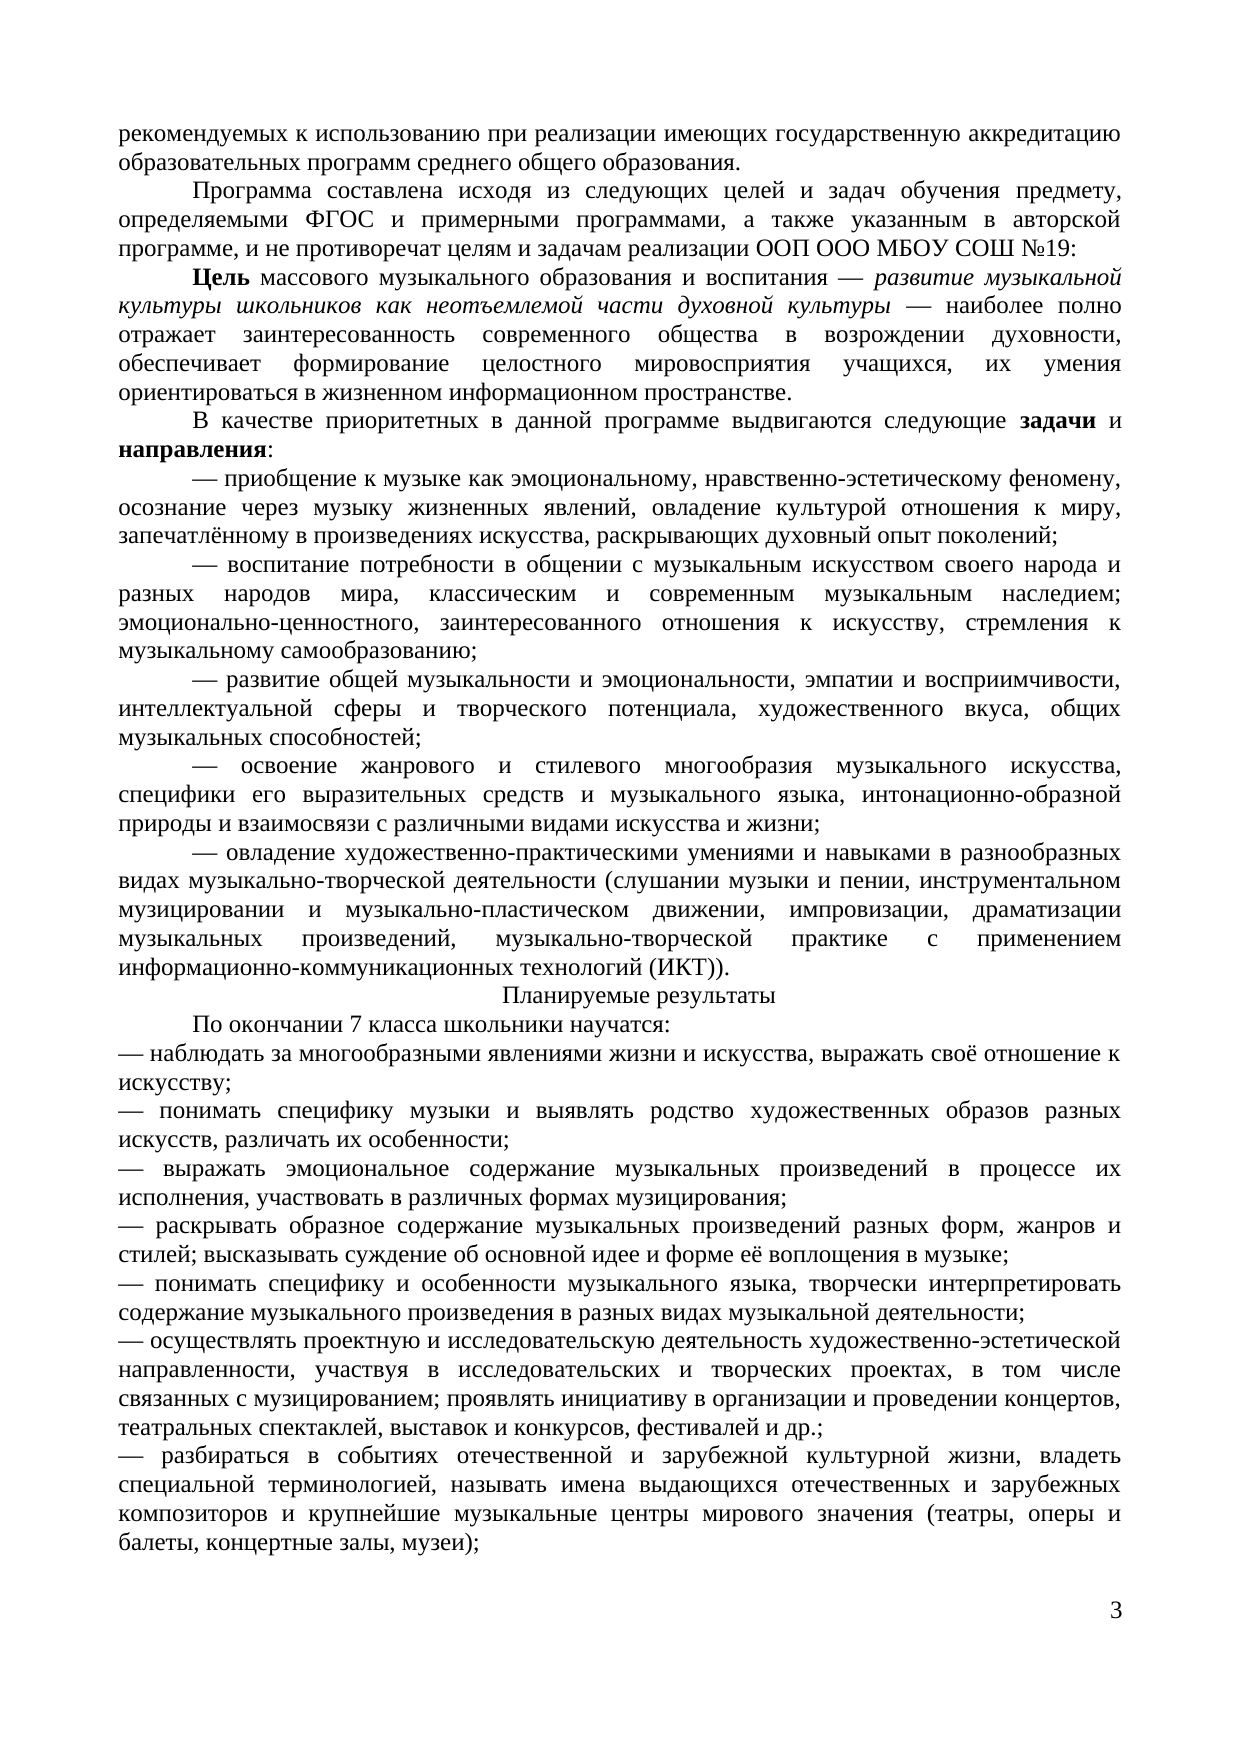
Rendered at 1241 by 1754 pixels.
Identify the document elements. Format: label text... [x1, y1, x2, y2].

text — осуществлять проектную и исследовательскую деятельность художественно-эстетической направленности, участвуя в исследовательских и творческих проектах, в том числе связанных с музицированием; проявлять инициативу в организации и проведении концертов, театральных спектаклей, выставок и конкурсов, фестивалей и др.; [118, 1326, 1122, 1441]
text — воспитание потребности в общении с музыкальным искусством своего народа и разных народов мира, классическим и современным музыкальным наследием; эмоционально-ценностного, заинтересованного отношения к искусству, стремления к музыкальному самообразованию; [118, 549, 1122, 664]
text — понимать специфику и особенности музыкального языка, творчески интерпретировать содержание музыкального произведения в разных видах музыкальной деятельности; [118, 1268, 1122, 1326]
text — освоение жанрового и стилевого многообразия музыкального искусства, специфики его выразительных средств и музыкального языка, интонационно-образной природы и взаимосвязи с различными видами искусства и жизни; [118, 751, 1122, 837]
text Планируемые результаты [156, 981, 1122, 1009]
text В качестве приоритетных в данной программе выдвигаются следующие задачи и направления: [118, 406, 1122, 463]
text Цель массового музыкального образования и воспитания — развитие музыкальной культуры школьников как неотъемлемой части духовной культуры — наиболее полно отражает заинтересованность современного общества в возрождении духовности, обеспечивает формирование целостного мировосприятия учащихся, их умения ориентироваться в жизненном информационном пространстве. [118, 262, 1122, 406]
text — раскрывать образное содержание музыкальных произведений разных форм, жанров и стилей; высказывать суждение об основной идее и форме её воплощения в музыке; [118, 1211, 1122, 1268]
text — развитие общей музыкальности и эмоциональности, эмпатии и восприимчивости, интеллектуальной сферы и творческого потенциала, художественного вкуса, общих музыкальных способностей; [118, 664, 1122, 751]
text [118, 118, 1122, 176]
text Программа составлена исходя из следующих целей и задач обучения предмету, определяемыми ФГОС и примерными программами, а также указанным в авторской программе, и не противоречат целям и задачам реализации ООП ООО МБОУ СОШ №19: [118, 176, 1122, 262]
text — овладение художественно-практическими умениями и навыками в разнообразных видах музыкально-творческой деятельности (слушании музыки и пении, инструментальном музицировании и музыкально-пластическом движении, импровизации, драматизации музыкальных произведений, музыкально-творческой практике с применением информационно-коммуникационных технологий (ИКТ)). [118, 837, 1122, 981]
text — разбираться в событиях отечественной и зарубежной культурной жизни, владеть специальной терминологией, называть имена выдающихся отечественных и зарубежных композиторов и крупнейшие музыкальные центры мирового значения (театры, оперы и балеты, концертные залы, музеи); [118, 1441, 1122, 1556]
text По окончании 7 класса школьники научатся: [118, 1009, 1122, 1038]
text — наблюдать за многообразными явлениями жизни и искусства, выражать своё отношение к искусству; [118, 1038, 1122, 1096]
text — понимать специфику музыки и выявлять родство художественных образов разных искусств, различать их особенности; [118, 1096, 1122, 1153]
text — приобщение к музыке как эмоциональному, нравственно-эстетическому феномену, осознание через музыку жизненных явлений, овладение культурой отношения к миру, запечатлённому в произведениях искусства, раскрывающих духовный опыт поколений; [118, 463, 1122, 549]
text — выражать эмоциональное содержание музыкальных произведений в процессе их исполнения, участвовать в различных формах музицирования; [118, 1153, 1122, 1211]
